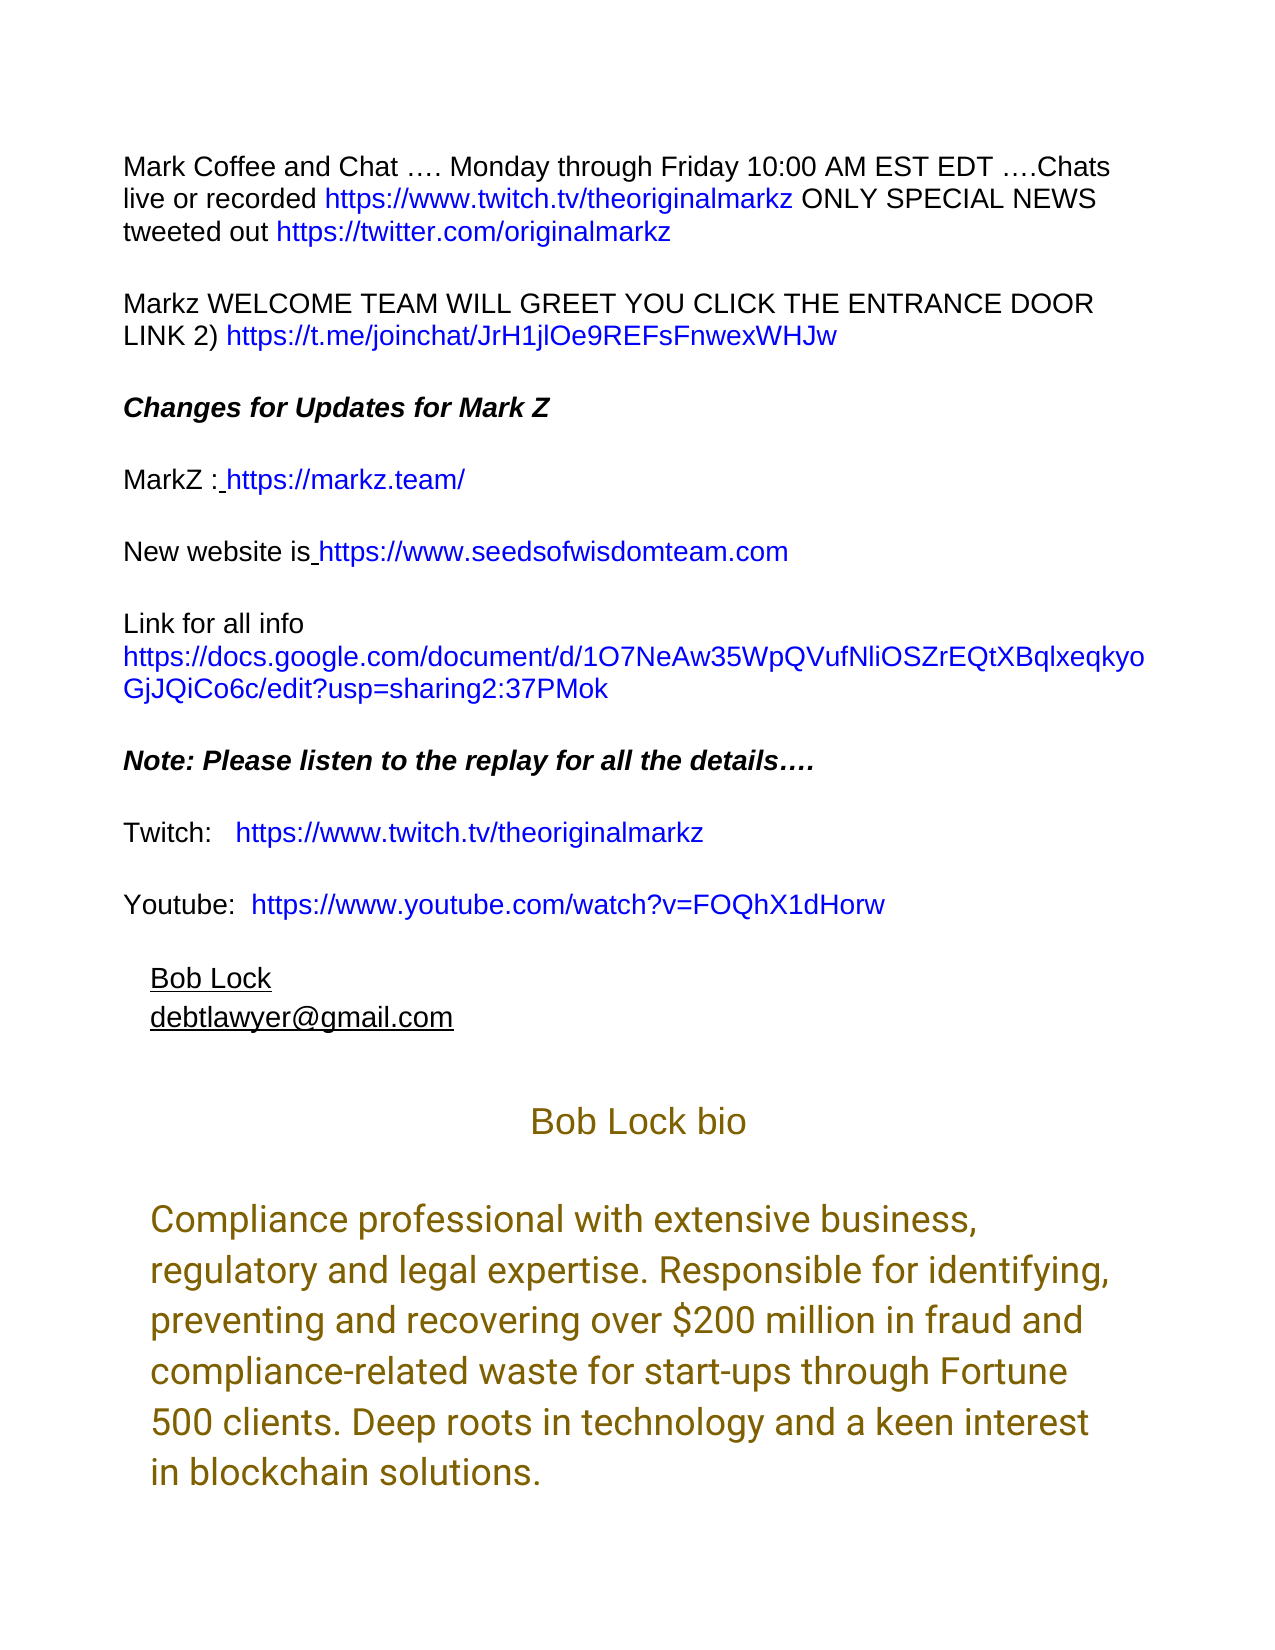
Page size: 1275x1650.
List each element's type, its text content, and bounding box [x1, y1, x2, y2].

text Bob Lock [150, 961, 1125, 995]
text Markz WELCOME TEAM WILL GREET YOU CLICK THE ENTRANCE DOOR LINK 2) https://t.me/joinchat/JrH1jlOe9REFsFnwexWHJw [123, 287, 1152, 352]
text Compliance professional with extensive business, regulatory and legal expertise. Responsible for identifying, preventing and recovering over $200 million in fraud and compliance-related waste for start-ups through Fortune 500 clients. Deep roots in technology and a keen interest in blockchain solutions. [150, 1198, 1125, 1495]
text debtlawyer@gmail.com [150, 1000, 1125, 1033]
text Bob Lock bio [150, 1099, 1125, 1142]
text Youtube: https://www.youtube.com/watch?v=FOQhX1dHorw [123, 888, 1152, 920]
text Link for all info https://docs.google.com/document/d/1O7NeAw35WpQVufNliOSZrEQtXBqlxeqkyoGjJQiCo6c/edit?usp=sharing2:37PMok [123, 607, 1152, 704]
text Note: Please listen to the replay for all the details…. [123, 744, 1152, 776]
text Mark Coffee and Chat …. Monday through Friday 10:00 AM EST EDT ….Chats live or recorded https://www.twitch.tv/theoriginalmarkz ONLY SPECIAL NEWS tweeted out https://twitter.com/originalmarkz [123, 150, 1152, 247]
text New website is https://www.seedsofwisdomteam.com [123, 535, 1152, 567]
text MarkZ : https://markz.team/ [123, 463, 1152, 496]
text Twitch: https://www.twitch.tv/theoriginalmarkz [123, 816, 1152, 848]
text Changes for Updates for Mark Z [123, 391, 1152, 423]
